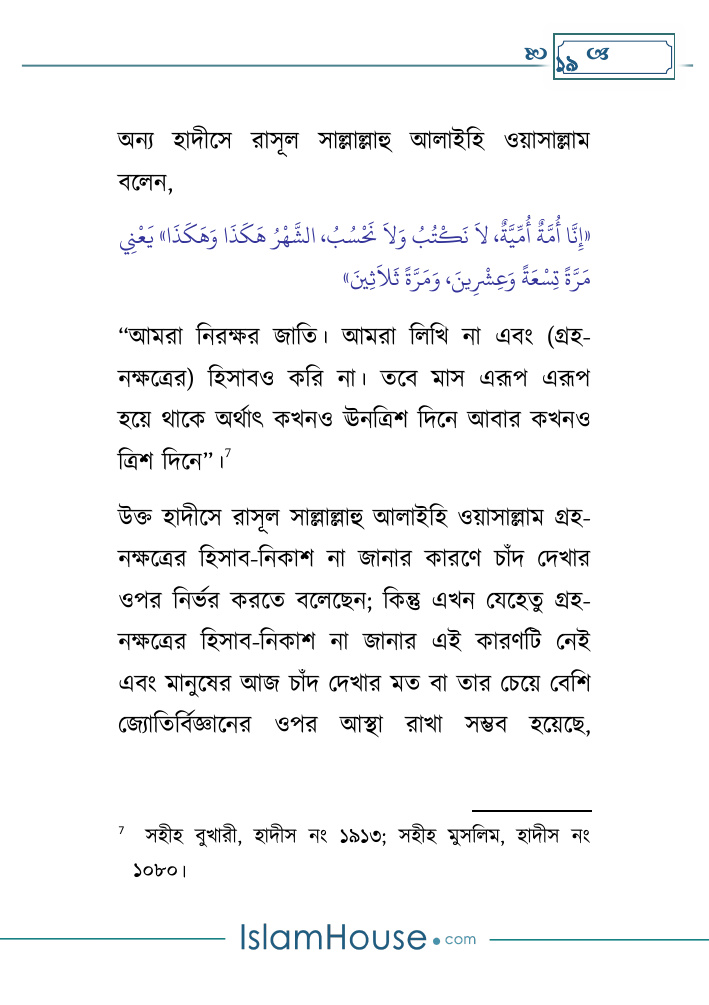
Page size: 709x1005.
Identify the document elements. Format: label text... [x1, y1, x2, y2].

text «إِنَّا أُمَّةٌ أُمِّيَّةٌ، لاَ نَكْتُبُ وَلاَ نَحْسُبُ، الشَّهْرُ هَكَذَا وَهَكَذَا» يَعْنِي مَرَّةً تِسْعَةً وَعِشْرِينَ، وَمَرَّةً ثَلاَثِينَ» [118, 216, 591, 300]
text অন্য হাদীসে রাসূল সাল্লাল্লাহু আলাইহি ওয়াসাল্লাম বলেন, [118, 118, 591, 201]
text “আমরা নিরক্ষর জাতি। আমরা লিখি না এবং (গ্রহ-নক্ষত্রের) হিসাবও করি না। তবে মাস এরূপ এরূপ হয়ে থাকে অর্থাৎ কখনও ঊনত্রিশ দিনে আবার কখনও ত্রিশ দিনে”। [118, 314, 591, 480]
picture [0, 918, 226, 955]
picture [233, 919, 709, 956]
